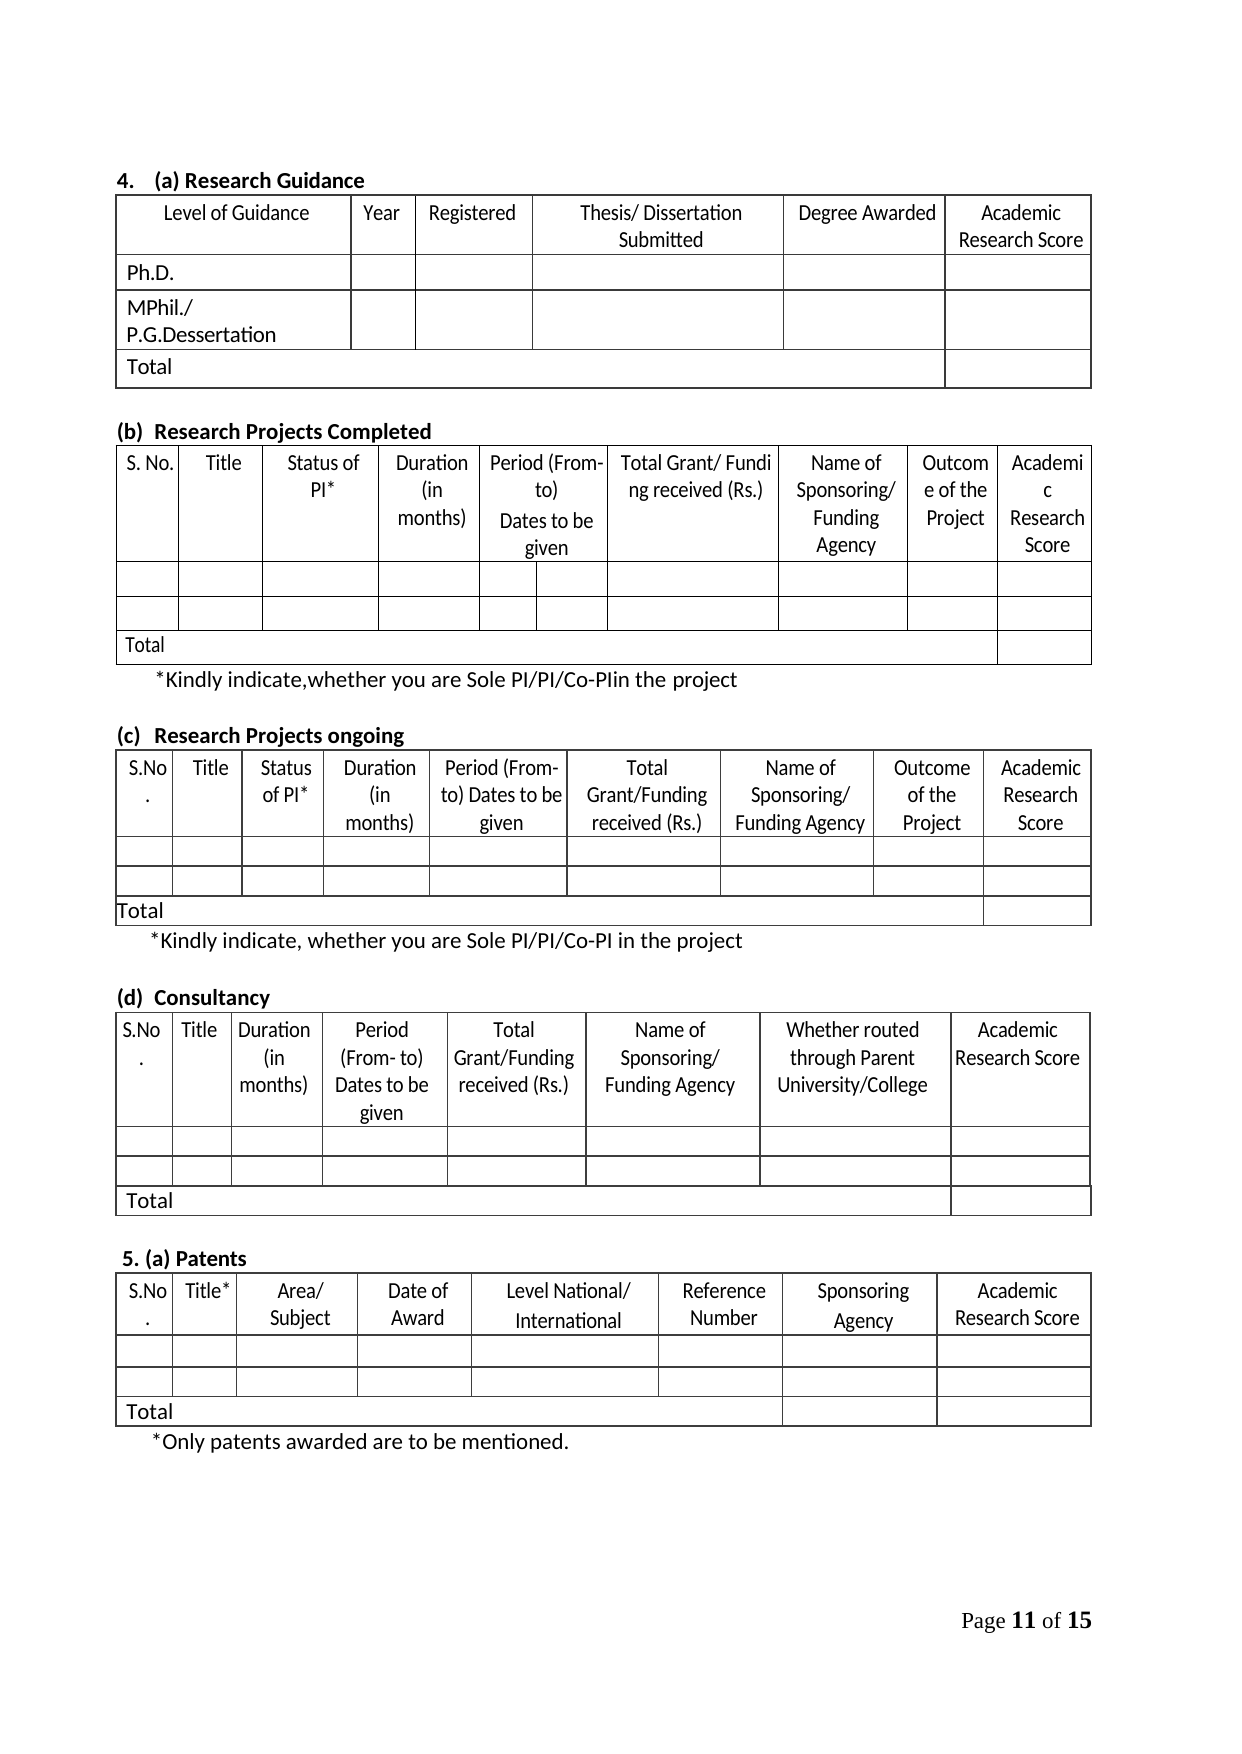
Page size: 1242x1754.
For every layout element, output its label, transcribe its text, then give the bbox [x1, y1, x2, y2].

text *Kindly indicate, whether you are Sole PI/PI/Co-PI in the project [149, 926, 1092, 954]
table_cell [416, 291, 532, 348]
table_header Academic Research Score [998, 446, 1091, 561]
table_header Duration (in months) [324, 751, 429, 836]
table_cell [783, 1336, 936, 1366]
table_header Name of Sponsoring/ Funding Agency [721, 751, 873, 836]
table_cell [761, 1127, 950, 1155]
table_cell [173, 867, 241, 895]
table_cell [430, 837, 566, 865]
table_cell [263, 597, 378, 630]
table_header Reference Number [659, 1274, 782, 1334]
subtitle (a) Patents [122, 1244, 1092, 1272]
table_cell [783, 1397, 936, 1425]
table_header Whether routed through Parent University/College [761, 1013, 950, 1126]
table_cell [352, 255, 415, 289]
table_header Thesis/ Dissertation Submitted [533, 196, 783, 254]
table_cell [537, 562, 607, 596]
table_cell [117, 867, 172, 895]
table_header Title [173, 751, 241, 836]
table_cell [874, 867, 983, 895]
table_cell [946, 255, 1090, 289]
table_cell [232, 1157, 322, 1185]
list Research Projects ongoing [117, 721, 1092, 749]
table_cell [938, 1368, 1090, 1396]
table_cell [938, 1336, 1090, 1366]
table_header Academic Research Score [946, 196, 1090, 254]
table_cell Ph.D. [117, 255, 350, 289]
table_header Duration (in months) [232, 1013, 322, 1126]
table_cell Total [117, 631, 997, 664]
table_header Status of PI* [263, 446, 378, 561]
table_cell [416, 255, 532, 289]
table_cell [784, 255, 944, 289]
table_cell [323, 1157, 447, 1185]
table_header Name of Sponsoring/ Funding Agency [587, 1013, 759, 1126]
table_header Title [179, 446, 262, 561]
table_header S.No. [117, 1013, 172, 1126]
table_cell [952, 1157, 1089, 1185]
list Research Projects Completed [117, 417, 1092, 445]
table_cell [263, 562, 378, 596]
table_header Outcome of the Project [874, 751, 983, 836]
table_cell [783, 1368, 936, 1396]
table_cell [533, 255, 783, 289]
table_cell [324, 837, 429, 865]
table_header Academic Research Score [938, 1274, 1090, 1334]
table_cell [659, 1336, 782, 1366]
table_cell [608, 597, 778, 630]
table_cell [430, 867, 566, 895]
table_cell [117, 1127, 172, 1155]
table_cell [448, 1127, 585, 1155]
table_cell Total [117, 897, 983, 924]
table_cell [908, 562, 997, 596]
table_header Date of Award [358, 1274, 471, 1334]
table_header Status of PI* [243, 751, 323, 836]
table_header Level National/ International [472, 1274, 658, 1334]
table_cell [984, 897, 1090, 924]
table_header Academic Research Score [952, 1013, 1089, 1126]
table_cell [117, 562, 178, 596]
table_header Period (From- to) Dates to be given [480, 446, 607, 561]
table_cell [179, 597, 262, 630]
table_cell [472, 1336, 658, 1366]
table_header Year [352, 196, 415, 254]
table_header Registered [416, 196, 532, 254]
table_cell [173, 1336, 236, 1366]
table_cell Total [117, 1187, 950, 1214]
table_cell [324, 867, 429, 895]
table_cell [379, 597, 479, 630]
table_cell MPhil./P.G.Dessertation [117, 291, 350, 348]
table_cell [117, 597, 178, 630]
table_header Period (From- to) Dates to be given [430, 751, 566, 836]
table_cell [946, 291, 1090, 348]
table_header Outcome of the Project [908, 446, 997, 561]
table_cell [946, 350, 1090, 387]
table_header Name of Sponsoring/ Funding Agency [779, 446, 907, 561]
table_cell [480, 562, 536, 596]
table_cell [874, 837, 983, 865]
table_cell [358, 1336, 471, 1366]
table_cell [480, 597, 536, 630]
table_header Academic Research Score [984, 751, 1090, 836]
table_cell [568, 867, 720, 895]
text *Only patents awarded are to be mentioned. [151, 1427, 1092, 1455]
table_cell [358, 1368, 471, 1396]
table_cell [117, 1157, 172, 1185]
table_cell [938, 1397, 1090, 1425]
table_cell [984, 867, 1090, 895]
table_cell [952, 1127, 1089, 1155]
table_cell [533, 291, 783, 348]
table_cell [448, 1157, 585, 1185]
table_cell Total [117, 1397, 782, 1425]
table_cell [998, 631, 1091, 664]
table_header S.No. [117, 1274, 172, 1334]
table_header S.No. [117, 751, 172, 836]
table_header Total Grant/ Fundi ng received (Rs.) [608, 446, 778, 561]
table_cell [908, 597, 997, 630]
table_header Area/Subject [237, 1274, 357, 1334]
table_cell [243, 837, 323, 865]
table_cell [352, 291, 415, 348]
table_header Duration (in months) [379, 446, 479, 561]
table_cell [117, 1336, 172, 1366]
table_cell [232, 1127, 322, 1155]
table_cell [998, 562, 1091, 596]
table_cell [243, 867, 323, 895]
table_cell [784, 291, 944, 348]
table_cell [379, 562, 479, 596]
table_cell [659, 1368, 782, 1396]
table_cell [779, 597, 907, 630]
table_cell [779, 562, 907, 596]
table_header S. No. [117, 446, 178, 561]
table_cell [998, 597, 1091, 630]
table_header Total Grant/Funding received (Rs.) [568, 751, 720, 836]
table_cell [472, 1368, 658, 1396]
table_cell [587, 1127, 759, 1155]
table_cell [537, 597, 607, 630]
table_cell [117, 837, 172, 865]
text *Kindly indicate,whether you are Sole PI/PI/Co-PIin the project [117, 665, 1092, 693]
list Consultancy [117, 983, 1092, 1012]
table_cell [984, 837, 1090, 865]
table_cell [323, 1127, 447, 1155]
table_cell [173, 1127, 231, 1155]
table_header Title [173, 1013, 231, 1126]
table_header Period (From- to) Dates to be given [323, 1013, 447, 1126]
table_cell [179, 562, 262, 596]
table_cell [721, 867, 873, 895]
table_cell [587, 1157, 759, 1185]
table_cell [173, 1157, 231, 1185]
table_cell [173, 1368, 236, 1396]
list (a) Research Guidance [117, 166, 1092, 194]
table_cell [952, 1187, 1090, 1214]
table_header Sponsoring Agency [783, 1274, 936, 1334]
table_header Total Grant/Funding received (Rs.) [448, 1013, 585, 1126]
table_cell [608, 562, 778, 596]
table_cell [761, 1157, 950, 1185]
table_cell Total [117, 350, 944, 387]
table_cell [721, 837, 873, 865]
table_header Degree Awarded [784, 196, 944, 254]
table_cell [237, 1368, 357, 1396]
table_cell [237, 1336, 357, 1366]
table_header Title* [173, 1274, 236, 1334]
table_cell [568, 837, 720, 865]
table_header Level of Guidance [117, 196, 350, 254]
table_cell [117, 1368, 172, 1396]
table_cell [173, 837, 241, 865]
